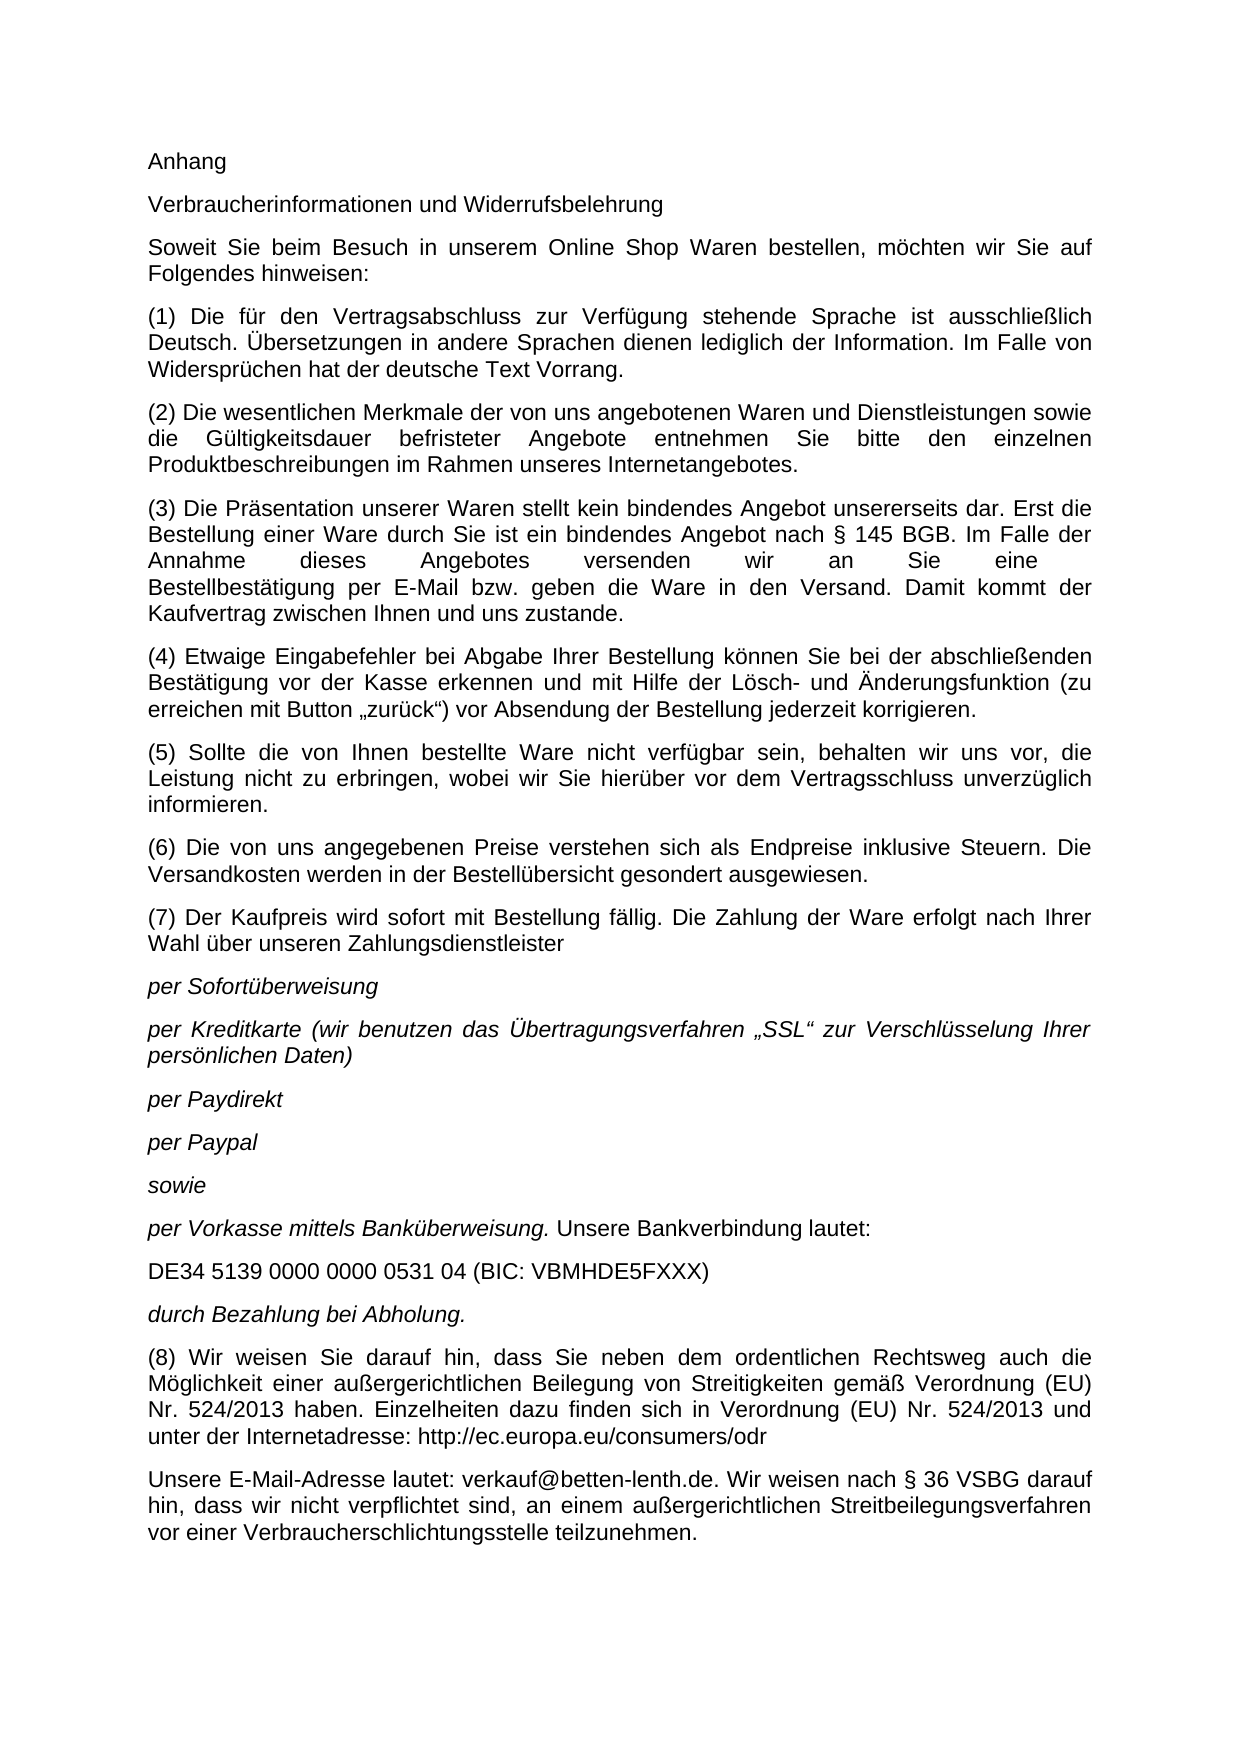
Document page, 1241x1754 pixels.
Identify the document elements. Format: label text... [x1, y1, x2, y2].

text durch Bezahlung bei Abholung. [148, 1301, 1093, 1327]
text (5) Sollte die von Ihnen bestellte Ware nicht verfügbar sein, behalten wir uns vor, die Leistung nicht zu erbringen, wobei wir Sie hierüber vor dem Vertragsschluss unverzüglich informieren. [148, 739, 1093, 818]
text (4) Etwaige Eingabefehler bei Abgabe Ihrer Bestellung können Sie bei der abschließenden Bestätigung vor der Kasse erkennen und mit Hilfe der Lösch- und Änderungsfunktion (zu erreichen mit Button „zurück“) vor Absendung der Bestellung jederzeit korrigieren. [148, 643, 1093, 722]
text DE34 5139 0000 0000 0531 04 (BIC: VBMHDE5FXXX) [148, 1258, 1093, 1284]
text Verbraucherinformationen und Widerrufsbelehrung [148, 191, 1093, 217]
text (7) Der Kaufpreis wird sofort mit Bestellung fällig. Die Zahlung der Ware erfolgt nach Ihrer Wahl über unseren Zahlungsdienstleister [148, 904, 1093, 956]
text per Vorkasse mittels Banküberweisung. Unsere Bankverbindung lautet: [148, 1214, 1093, 1241]
text Unsere E-Mail-Adresse lautet: verkauf@betten-lenth.de. Wir weisen nach § 36 VSBG darauf hin, dass wir nicht verpflichtet sind, an einem außergerichtlichen Streitbeilegungsverfahren vor einer Verbraucherschlichtungsstelle teilzunehmen. [148, 1466, 1093, 1545]
text per Paypal [148, 1128, 1093, 1155]
text Anhang [148, 148, 1093, 174]
text (3) Die Präsentation unserer Waren stellt kein bindendes Angebot unsererseits dar. Erst die Bestellung einer Ware durch Sie ist ein bindendes Angebot nach § 145 BGB. Im Falle der Annahme dieses Angebotes versenden wir an Sie eine Bestellbestätigung per E-Mail bzw. geben die Ware in den Versand. Damit kommt der Kaufvertrag zwischen Ihnen und uns zustande. [148, 494, 1093, 626]
text per Kreditkarte (wir benutzen das Übertragungsverfahren „SSL“ zur Verschlüsselung Ihrer persönlichen Daten) [148, 1016, 1093, 1069]
text per Paydirekt [148, 1086, 1093, 1112]
text (6) Die von uns angegebenen Preise verstehen sich als Endpreise inklusive Steuern. Die Versandkosten werden in der Bestellübersicht gesondert ausgewiesen. [148, 834, 1093, 887]
text Soweit Sie beim Besuch in unserem Online Shop Waren bestellen, möchten wir Sie auf Folgendes hinweisen: [148, 234, 1093, 286]
text (8) Wir weisen Sie darauf hin, dass Sie neben dem ordentlichen Rechtsweg auch die Möglichkeit einer außergerichtlichen Beilegung von Streitigkeiten gemäß Verordnung (EU) Nr. 524/2013 haben. Einzelheiten dazu finden sich in Verordnung (EU) Nr. 524/2013 und unter der Internetadresse: http://ec.europa.eu/consumers/odr [148, 1344, 1093, 1449]
text (2) Die wesentlichen Merkmale der von uns angebotenen Waren und Dienstleistungen sowie die Gültigkeitsdauer befristeter Angebote entnehmen Sie bitte den einzelnen Produktbeschreibungen im Rahmen unseres Internetangebotes. [148, 399, 1093, 478]
text per Sofortüberweisung [148, 973, 1093, 999]
text (1) Die für den Vertragsabschluss zur Verfügung stehende Sprache ist ausschließlich Deutsch. Übersetzungen in andere Sprachen dienen lediglich der Information. Im Falle von Widersprüchen hat der deutsche Text Vorrang. [148, 303, 1093, 382]
text sowie [148, 1172, 1093, 1198]
